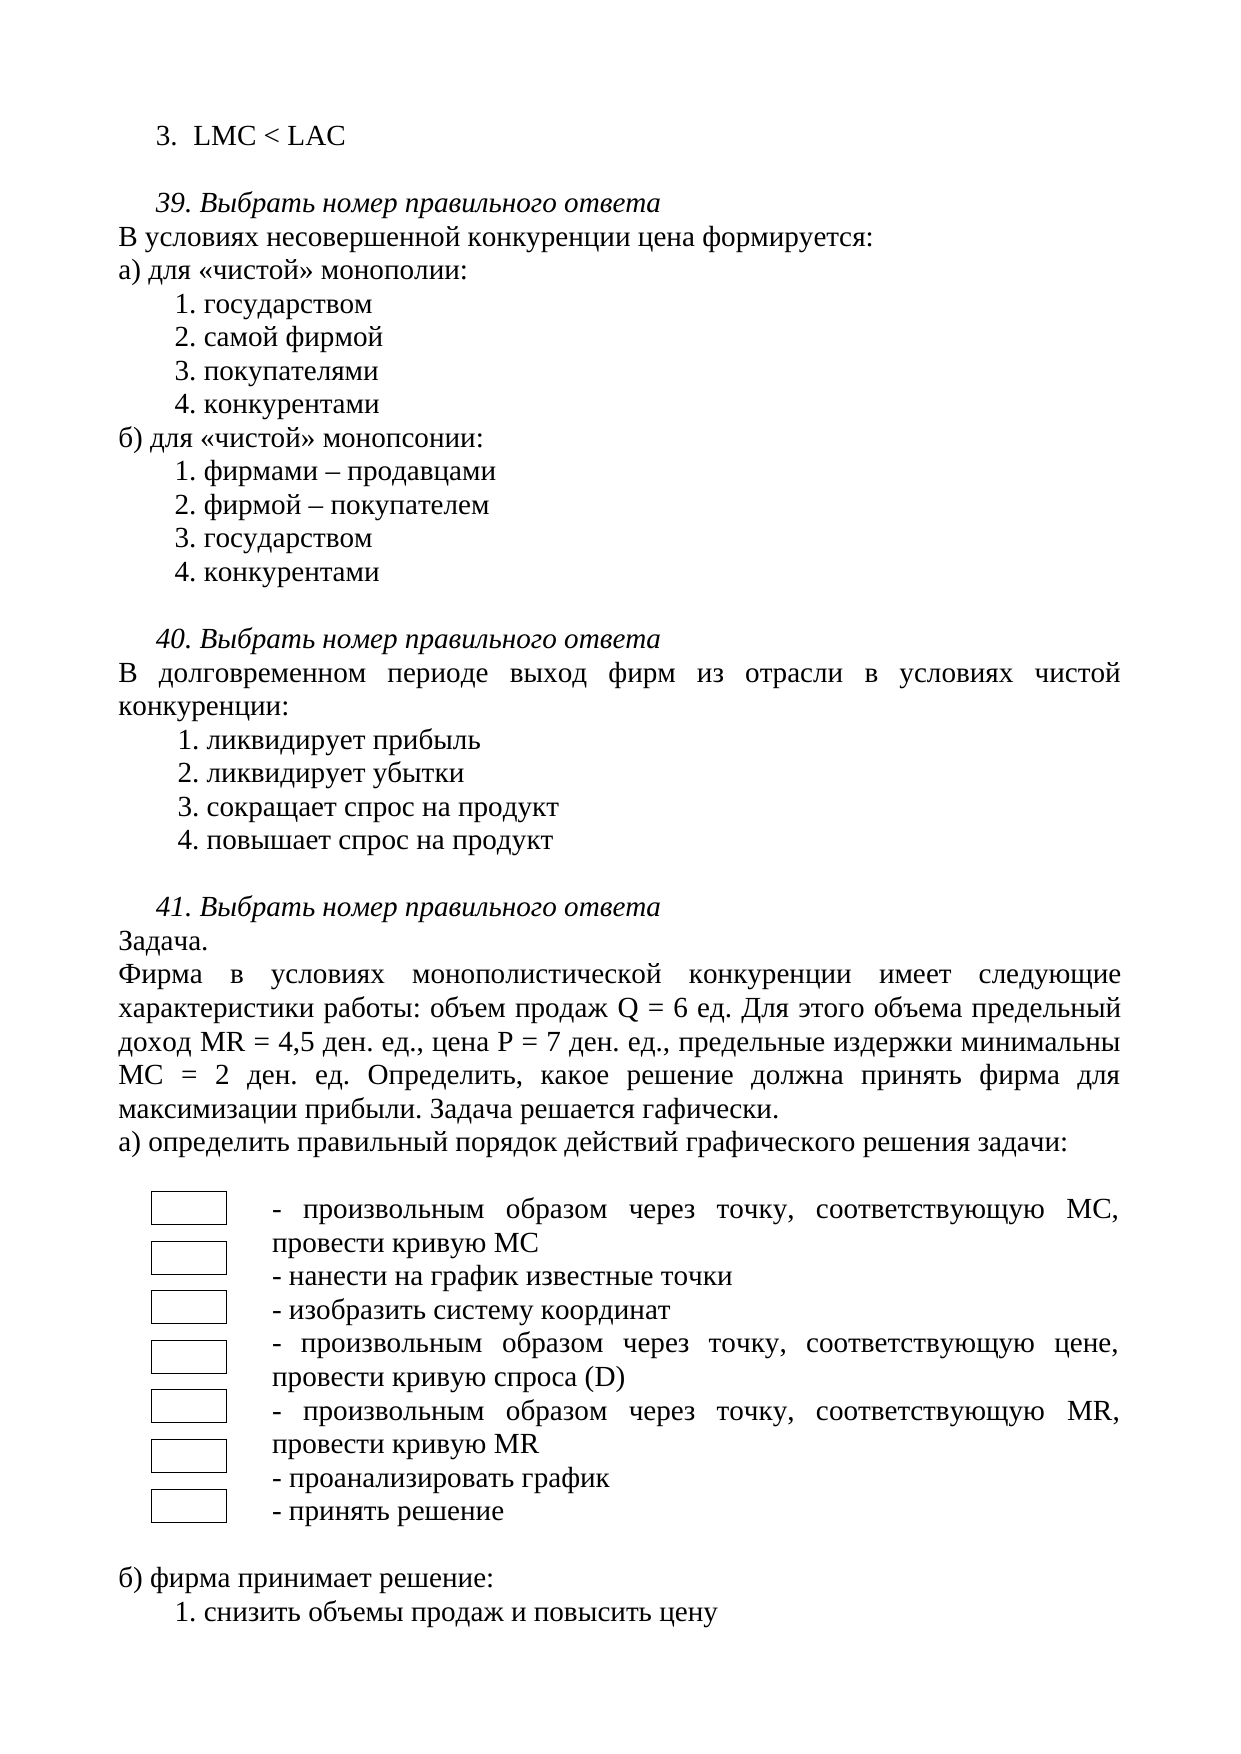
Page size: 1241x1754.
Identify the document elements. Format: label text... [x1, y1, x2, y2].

text 1. фирмами – продавцами [118, 453, 1122, 487]
text 40. Выбрать номер правильного ответа [156, 621, 1122, 655]
text 2. фирмой – покупателем [118, 487, 1122, 521]
text б) фирма принимает решение: [118, 1560, 1122, 1594]
text а) для «чистой» монополии: [118, 252, 1122, 286]
text 3. покупателями [118, 353, 1122, 386]
text 2. ликвидирует убытки [177, 755, 1122, 789]
text б) для «чистой» монопсонии: [118, 420, 1122, 453]
table_header - произвольным образом через точку, соответствующую МС, провести кривую МС - нанести на график известные точки - изобразить систему координат - произвольным образом через точку, соответствующую цене, провести кривую спроса (D) - произвольным образом через точку, соответствующую MR, провести кривую MR - проанализировать график - принять решение [261, 1191, 1131, 1527]
text 2. самой фирмой [118, 319, 1122, 353]
text Задача. [118, 923, 1122, 957]
text а) определить правильный порядок действий графического решения задачи: [118, 1124, 1122, 1158]
text 39. Выбрать номер правильного ответа [156, 185, 1122, 219]
text В условиях несовершенной конкуренции цена формируется: [118, 219, 1122, 252]
text 4. конкурентами [118, 554, 1122, 588]
text 4. конкурентами [118, 386, 1122, 420]
text 1. государством [118, 286, 1122, 319]
table_header [118, 1191, 261, 1527]
text Фирма в условиях монополистической конкуренции имеет следующие характеристики работы: объем продаж Q = 6 ед. Для этого объема предельный доход MR = 4,5 ден. ед., цена Р = 7 ден. ед., предельные издержки минимальны МС = 2 ден. ед. Определить, какое решение должна принять фирма для максимизации прибыли. Задача решается гафически. [118, 957, 1122, 1124]
text 4. повышает спрос на продукт [177, 822, 1122, 856]
text 1. снизить объемы продаж и повысить цену [118, 1594, 1122, 1627]
text 1. ликвидирует прибыль [177, 722, 1122, 755]
text В долговременном периоде выход фирм из отрасли в условиях чистой конкуренции: [118, 655, 1122, 722]
text 41. Выбрать номер правильного ответа [156, 889, 1122, 923]
text 3. государством [118, 521, 1122, 554]
text 3. сокращает спрос на продукт [177, 789, 1122, 822]
list LMC < LAC [156, 118, 1122, 152]
